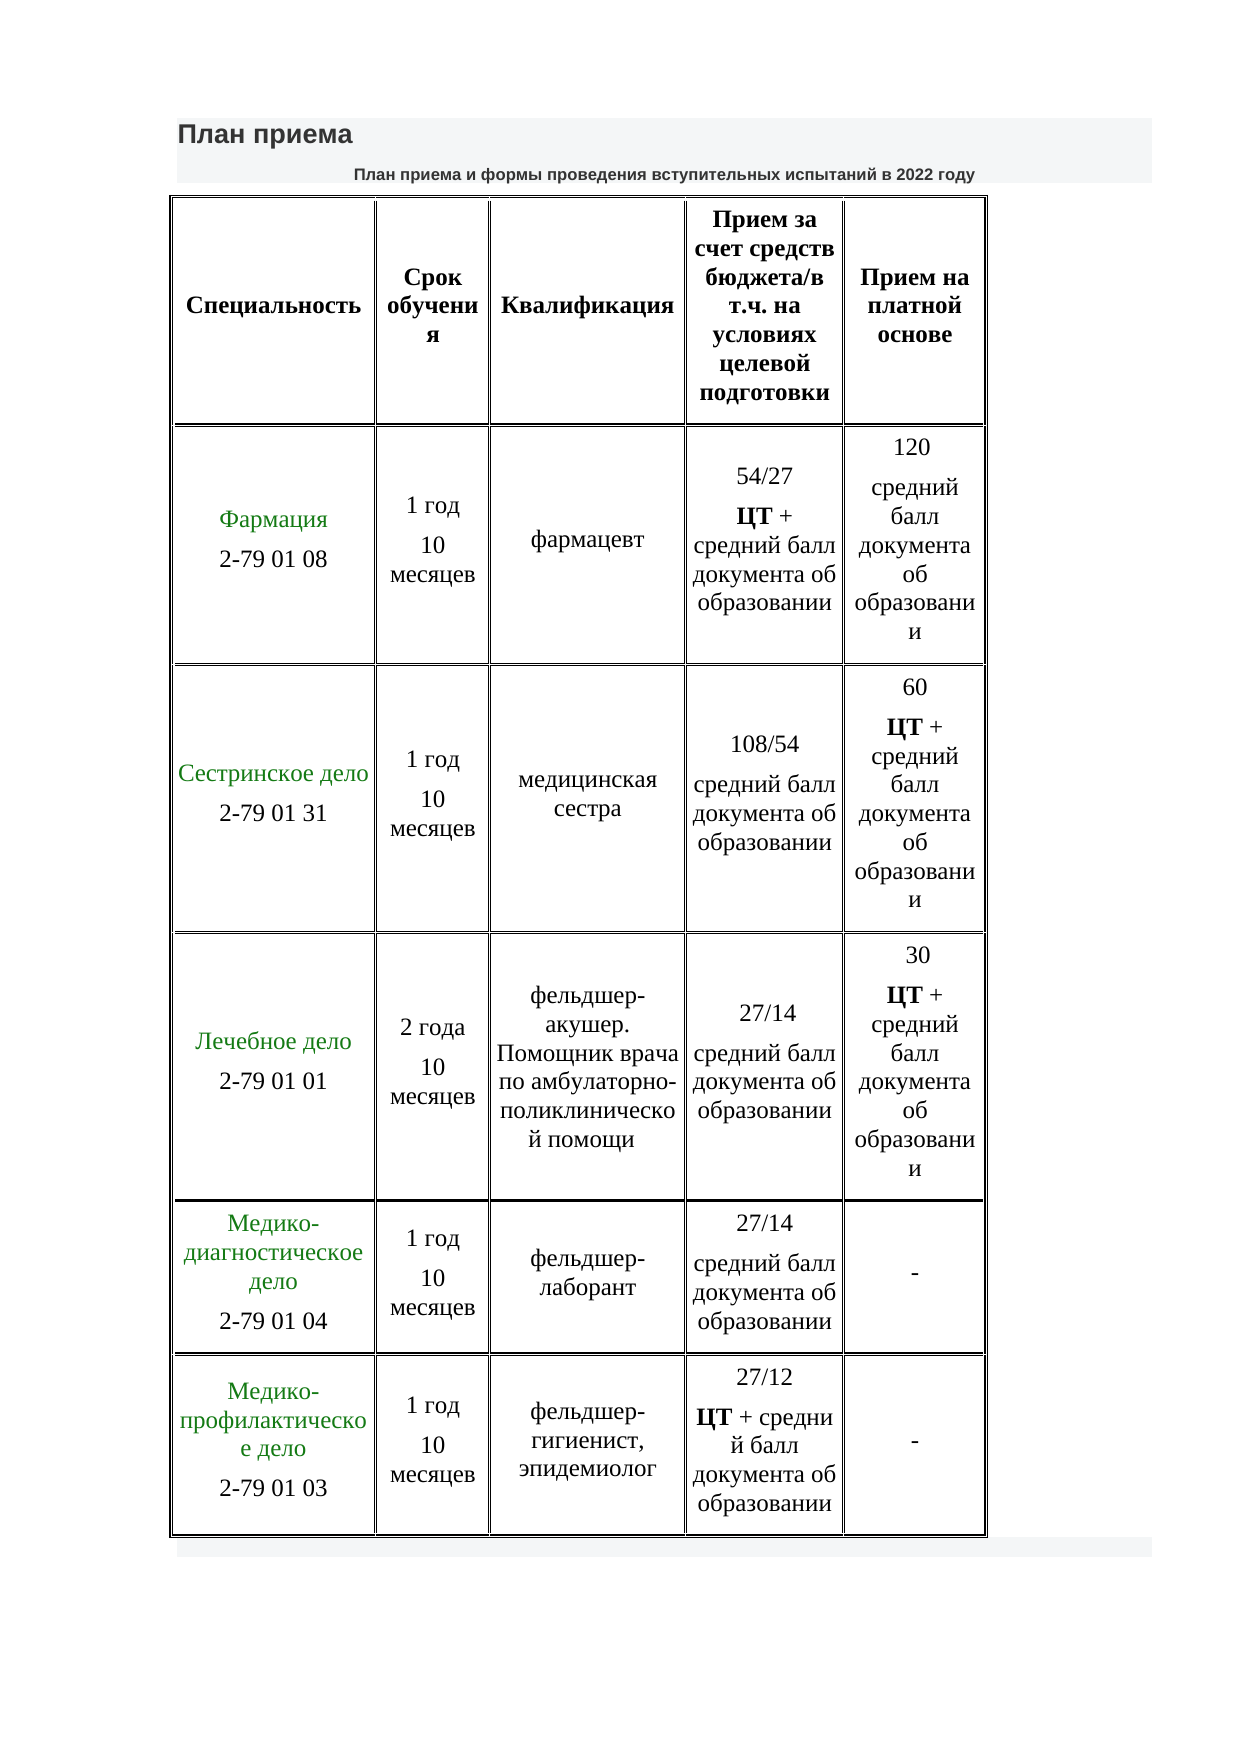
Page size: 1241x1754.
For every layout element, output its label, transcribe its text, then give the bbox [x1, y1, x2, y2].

table_header Квалификация [490, 198, 686, 423]
table_cell 108/54 средний балл документа об образовании [687, 666, 842, 931]
table_cell 30 ЦТ + средний балл документа об образовании [844, 931, 986, 1199]
table_header Специальность [173, 198, 376, 423]
table_cell 27/14 средний балл документа об образовании [687, 1202, 842, 1352]
table_cell 54/27 ЦТ + средний балл документа об образовании [687, 427, 842, 662]
table_header Прием на платной основе [844, 198, 984, 423]
table_cell 120 средний балл документа об образовании [845, 423, 985, 662]
table_cell - [844, 1352, 985, 1534]
table_cell 1 год 10 месяцев [377, 1202, 488, 1352]
table_cell Медико-диагностическое дело 2-79 01 04 [173, 1199, 374, 1352]
table_cell 2 года 10 месяцев [377, 934, 488, 1199]
table_cell медицинская сестра [491, 666, 684, 931]
table_cell 60 ЦТ + средний балл документа об образовании [845, 663, 985, 931]
table_cell фельдшер-акушер. Помощник врача по амбулаторно-поликлинической помощи [491, 934, 684, 1199]
table_cell - [845, 1199, 984, 1352]
table_cell Фармация 2-79 01 08 [173, 423, 374, 662]
table_header Прием за счет средств бюджета/в т.ч. на условиях целевой подготовки [686, 198, 843, 423]
table_cell 27/12 ЦТ + средний балл документа об образовании [686, 1356, 843, 1534]
table_cell фармацевт [491, 427, 684, 662]
table_cell фельдшер-лаборант [491, 1202, 684, 1352]
table_cell 1 год 10 месяцев [377, 427, 488, 662]
text План приема и формы проведения вступительных испытаний в 2022 году [177, 164, 1152, 183]
table_cell Лечебное дело 2-79 01 01 [171, 931, 376, 1199]
table_cell 1 год 10 месяцев [377, 666, 488, 931]
table_cell 27/14 средний балл документа об образовании [687, 934, 842, 1199]
table_cell Медико-профилактическое дело 2-79 01 03 [173, 1352, 376, 1534]
text План приема [177, 118, 1152, 149]
table_cell Сестринское дело 2-79 01 31 [173, 663, 374, 931]
table_cell 1 год 10 месяцев [376, 1356, 490, 1534]
table_cell фельдшер-гигиенист, эпидемиолог [490, 1356, 686, 1534]
table_header Срок обучения [376, 198, 490, 423]
